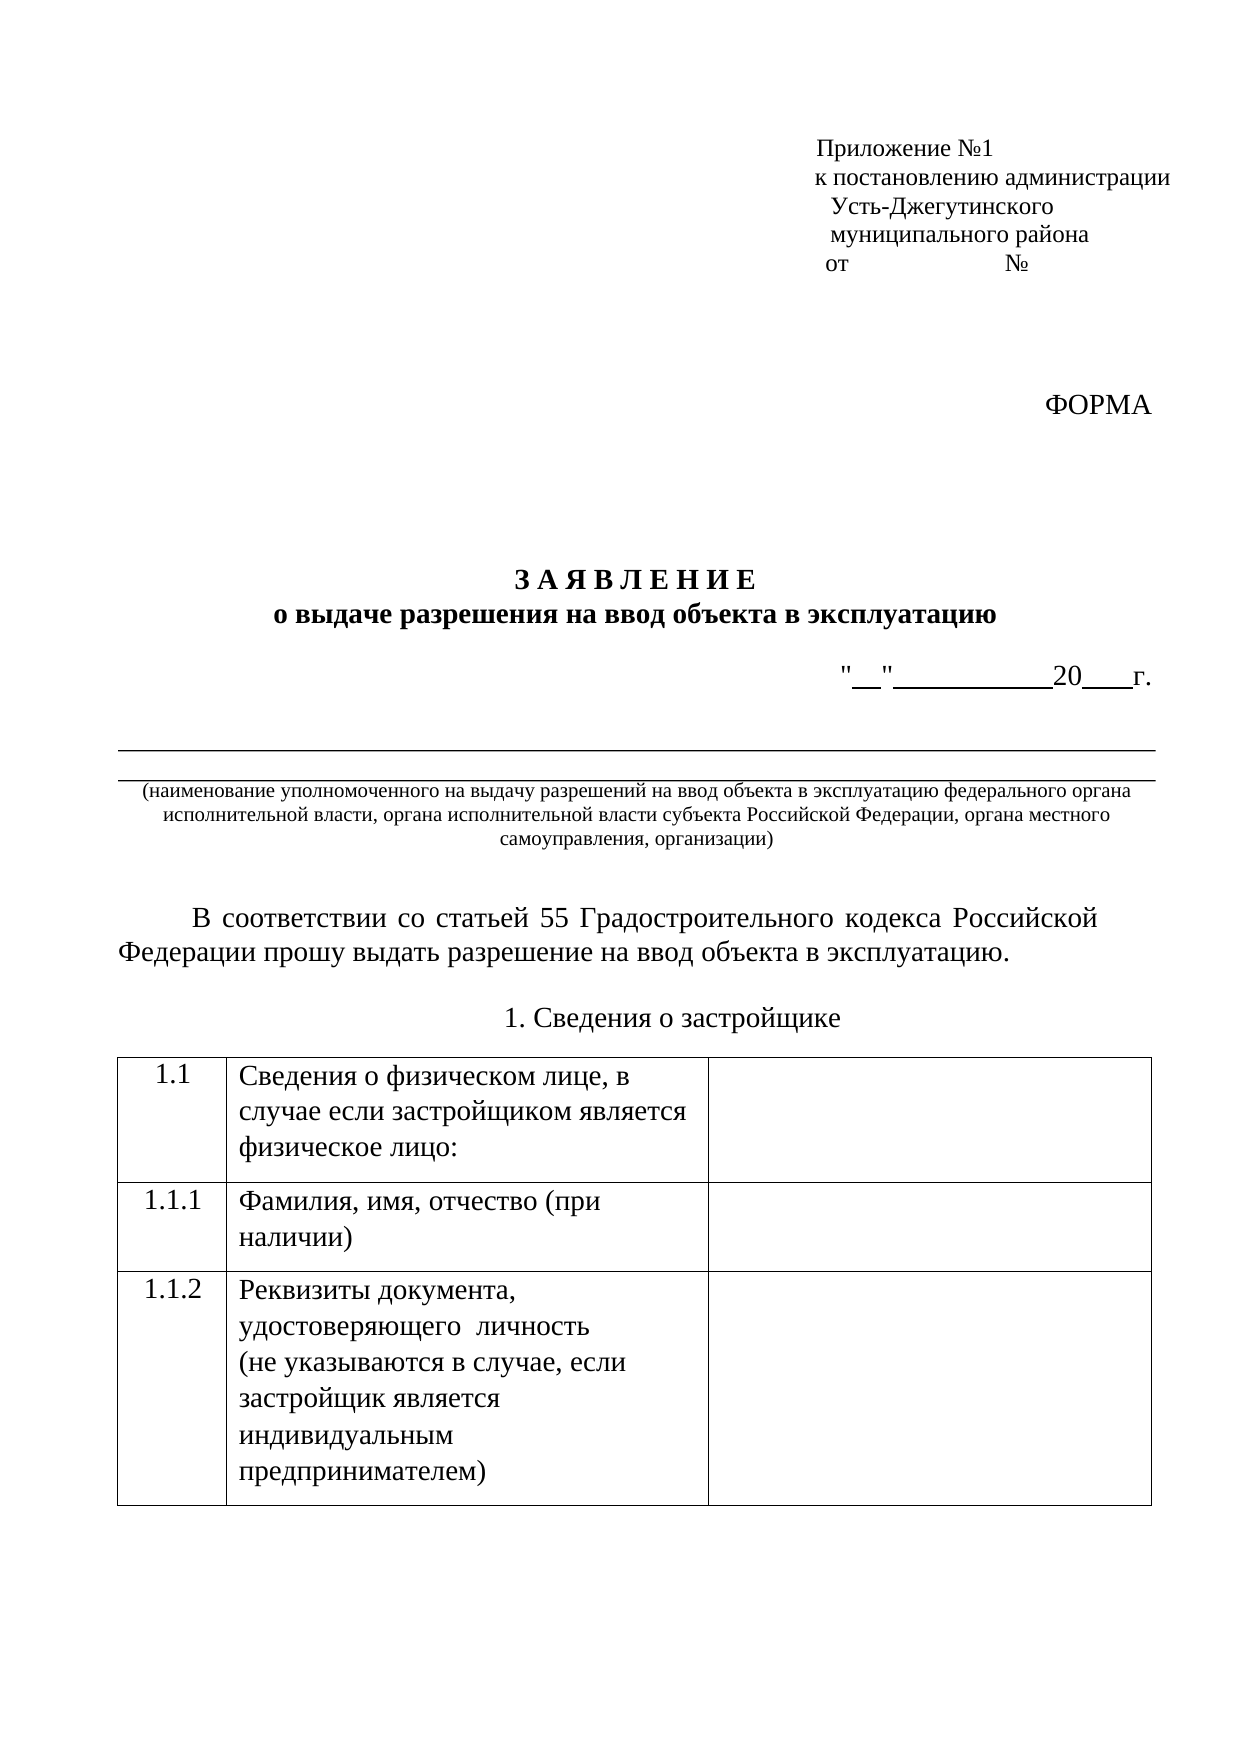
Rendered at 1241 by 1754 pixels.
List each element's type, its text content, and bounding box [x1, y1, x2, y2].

table_header 1.1 [118, 1058, 226, 1182]
table_cell Реквизиты документа, удостоверяющего личность (не указываются в случае, если застройщик является индивидуальным предпринимателем) [227, 1272, 708, 1505]
text исполнительной власти, органа исполнительной власти субъекта Российской Федерации, органа местного самоуправления, организации) [123, 802, 1149, 850]
text к постановлению администрации [106, 162, 1186, 191]
table_cell [709, 1272, 1151, 1505]
table_cell 1.1.1 [118, 1183, 226, 1271]
text В соответствии со статьей 55 Градостроительного кодекса Российской Федерации прошу выдать разрешение на ввод объекта в эксплуатацию. [118, 900, 1152, 967]
text от № [106, 248, 1186, 277]
table_cell 1.1.2 [118, 1272, 226, 1505]
table_cell [709, 1183, 1151, 1271]
text ФОРМА [106, 387, 1152, 421]
text " " 20 г. [106, 658, 1152, 692]
text Усть-Джегутинского [106, 191, 1186, 219]
table_header Сведения о физическом лице, в случае если застройщиком является физическое лицо: [227, 1058, 708, 1182]
table_header [709, 1058, 1151, 1182]
list Сведения о застройщике [504, 1000, 1186, 1033]
text Приложение №1 [106, 133, 1186, 162]
table_cell Фамилия, имя, отчество (при наличии) [227, 1183, 708, 1271]
text муниципального района [106, 219, 1186, 248]
text З А Я В Л Е Н И Е [123, 563, 1147, 597]
text (наименование уполномоченного на выдачу разрешений на ввод объекта в эксплуатацию федерального органа [123, 773, 1150, 802]
text о выдаче разрешения на ввод объекта в эксплуатацию [123, 597, 1147, 630]
